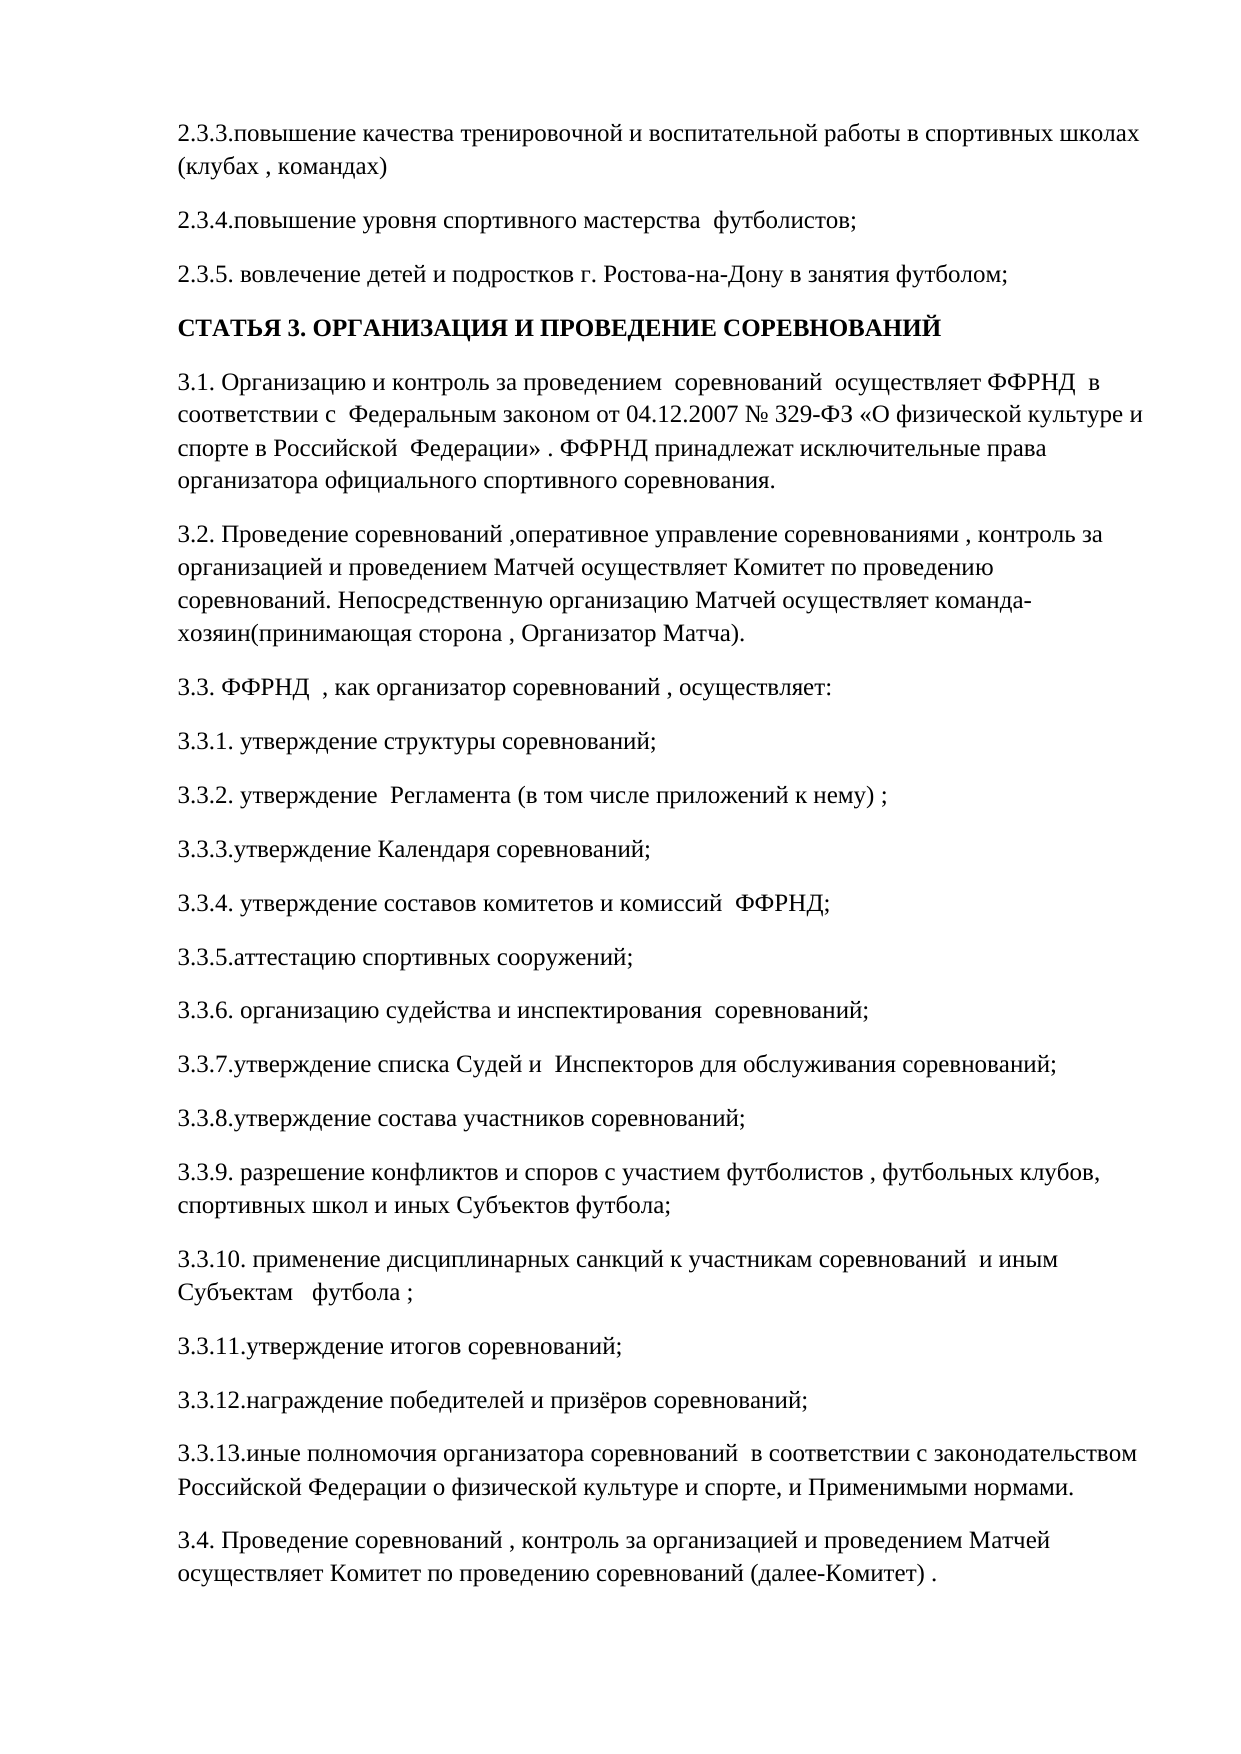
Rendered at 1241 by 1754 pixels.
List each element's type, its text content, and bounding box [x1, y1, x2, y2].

text 3.3.8.утверждение состава участников соревнований; [177, 1103, 1152, 1132]
text 3.3.4. утверждение составов комитетов и комиссий ФФРНД; [177, 888, 1152, 917]
text 3.3.7.утверждение списка Судей и Инспекторов для обслуживания соревнований; [177, 1049, 1152, 1078]
text 3.3.11.утверждение итогов соревнований; [177, 1331, 1152, 1359]
text 3.3.13.иные полномочия организатора соревнований в соответствии с законодательством Российской Федерации о физической культуре и спорте, и Применимыми нормами. [177, 1438, 1152, 1500]
text 3.3.1. утверждение структуры соревнований; [177, 726, 1152, 755]
text СТАТЬЯ 3. ОРГАНИЗАЦИЯ И ПРОВЕДЕНИЕ СОРЕВНОВАНИЙ [177, 313, 1152, 341]
text 3.4. Проведение соревнований , контроль за организацией и проведением Матчей осуществляет Комитет по проведению соревнований (далее-Комитет) . [177, 1525, 1152, 1587]
text 3.3.3.утверждение Календаря соревнований; [177, 834, 1152, 863]
text 3.3.12.награждение победителей и призёров соревнований; [177, 1385, 1152, 1413]
text 2.3.3.повышение качества тренировочной и воспитательной работы в спортивных школах (клубах , командах) [177, 118, 1152, 180]
text 3.3. ФФРНД , как организатор соревнований , осуществляет: [177, 672, 1152, 701]
text 3.1. Организацию и контроль за проведением соревнований осуществляет ФФРНД в соответствии с Федеральным законом от 04.12.2007 № 329-ФЗ «О физической культуре и спорте в Российской Федерации» . ФФРНД принадлежат исключительные права организатора официального спортивного соревнования. [177, 367, 1152, 494]
text 2.3.5. вовлечение детей и подростков г. Ростова-на-Дону в занятия футболом; [177, 259, 1152, 288]
text 3.3.9. разрешение конфликтов и споров с участием футболистов , футбольных клубов, спортивных школ и иных Субъектов футбола; [177, 1157, 1152, 1219]
text 3.3.10. применение дисциплинарных санкций к участникам соревнований и иным Субъектам футбола ; [177, 1244, 1152, 1306]
text 3.3.5.аттестацию спортивных сооружений; [177, 942, 1152, 970]
text 3.3.6. организацию судейства и инспектирования соревнований; [177, 996, 1152, 1024]
text 3.2. Проведение соревнований ,оперативное управление соревнованиями , контроль за организацией и проведением Матчей осуществляет Комитет по проведению соревнований. Непосредственную организацию Матчей осуществляет команда-хозяин(принимающая сторона , Организатор Матча). [177, 519, 1152, 647]
text 3.3.2. утверждение Регламента (в том числе приложений к нему) ; [177, 780, 1152, 809]
text 2.3.4.повышение уровня спортивного мастерства футболистов; [177, 205, 1152, 234]
